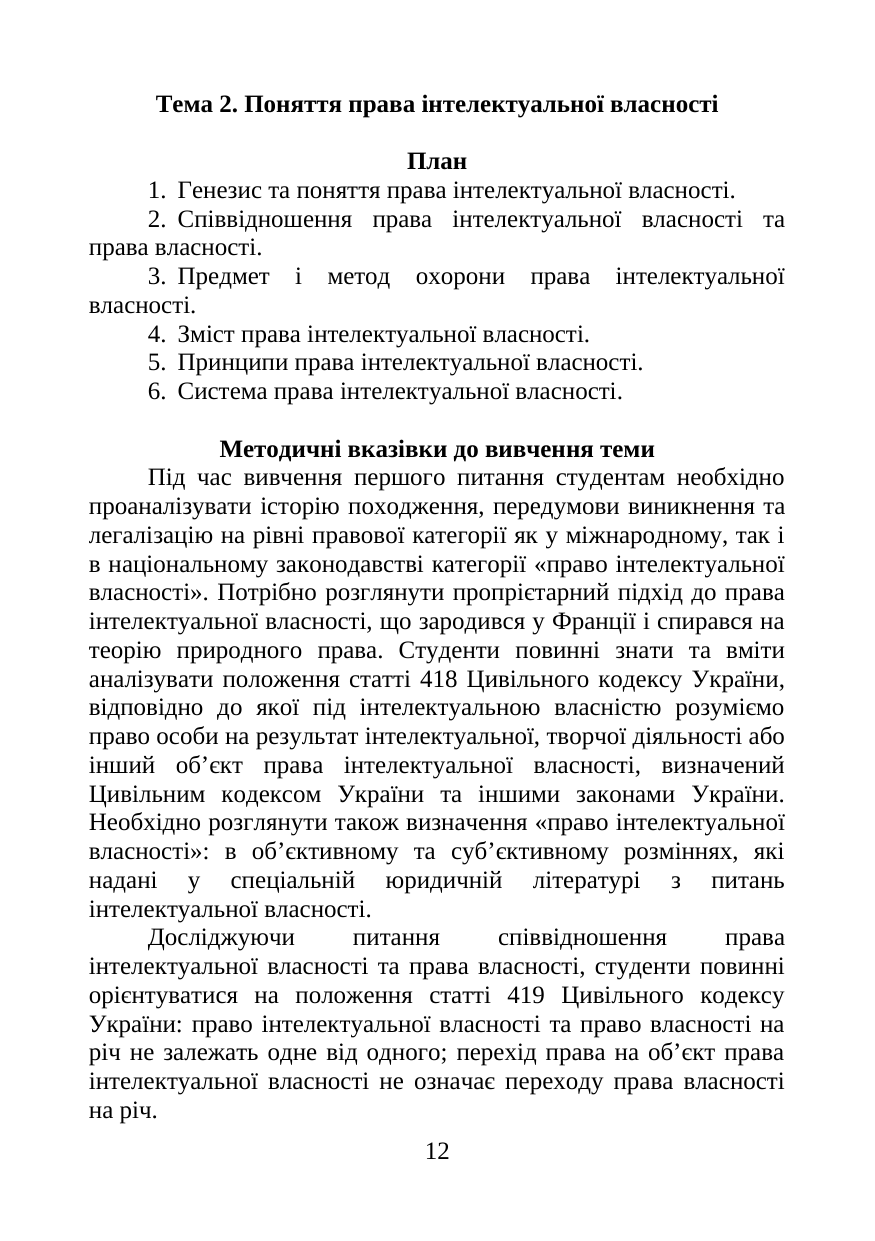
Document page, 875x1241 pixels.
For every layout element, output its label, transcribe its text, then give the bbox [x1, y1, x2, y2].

text Під час вивчення першого питання студентам необхідно проаналізувати історію походження, передумови виникнення та легалізацію на рівні правової категорії як у міжнародному, так і в національному законодавстві категорії «право інтелектуальної власності». Потрібно розглянути пропрієтарний підхід до права інтелектуальної власності, що зародився у Франції і спирався на теорію природного права. Студенти повинні знати та вміти аналізувати положення статті 418 Цивільного кодексу України, відповідно до якої під інтелектуальною власністю розуміємо право особи на результат інтелектуальної, творчої діяльності або інший об’єкт права інтелектуальної власності, визначений Цивільним кодексом України та іншими законами України. Необхідно розглянути також визначення «право інтелектуальної власності»: в об’єктивному та суб’єктивному розміннях, які надані у спеціальній юридичній літературі з питань інтелектуальної власності. [89, 462, 785, 922]
list Генезис та поняття права інтелектуальної власності. [89, 175, 785, 204]
list Принципи права інтелектуальної власності. [89, 347, 785, 376]
list Система права інтелектуальної власності. [89, 376, 785, 405]
text Досліджуючи питання співвідношення права інтелектуальної власності та права власності, студенти повинні орієнтуватися на положення статті 419 Цивільного кодексу України: право інтелектуальної власності та право власності на річ не залежать одне від одного; перехід права на об’єкт права інтелектуальної власності не означає переходу права власності на річ. [89, 922, 785, 1124]
text Методичні вказівки до вивчення теми [89, 434, 785, 462]
text План [89, 146, 785, 175]
text Тема 2. Поняття права інтелектуальної власності [89, 89, 785, 117]
list Предмет і метод охорони права інтелектуальної власності. [89, 261, 785, 319]
list Співвідношення права інтелектуальної власності та права власності. [89, 204, 785, 261]
list Зміст права інтелектуальної власності. [89, 319, 785, 347]
